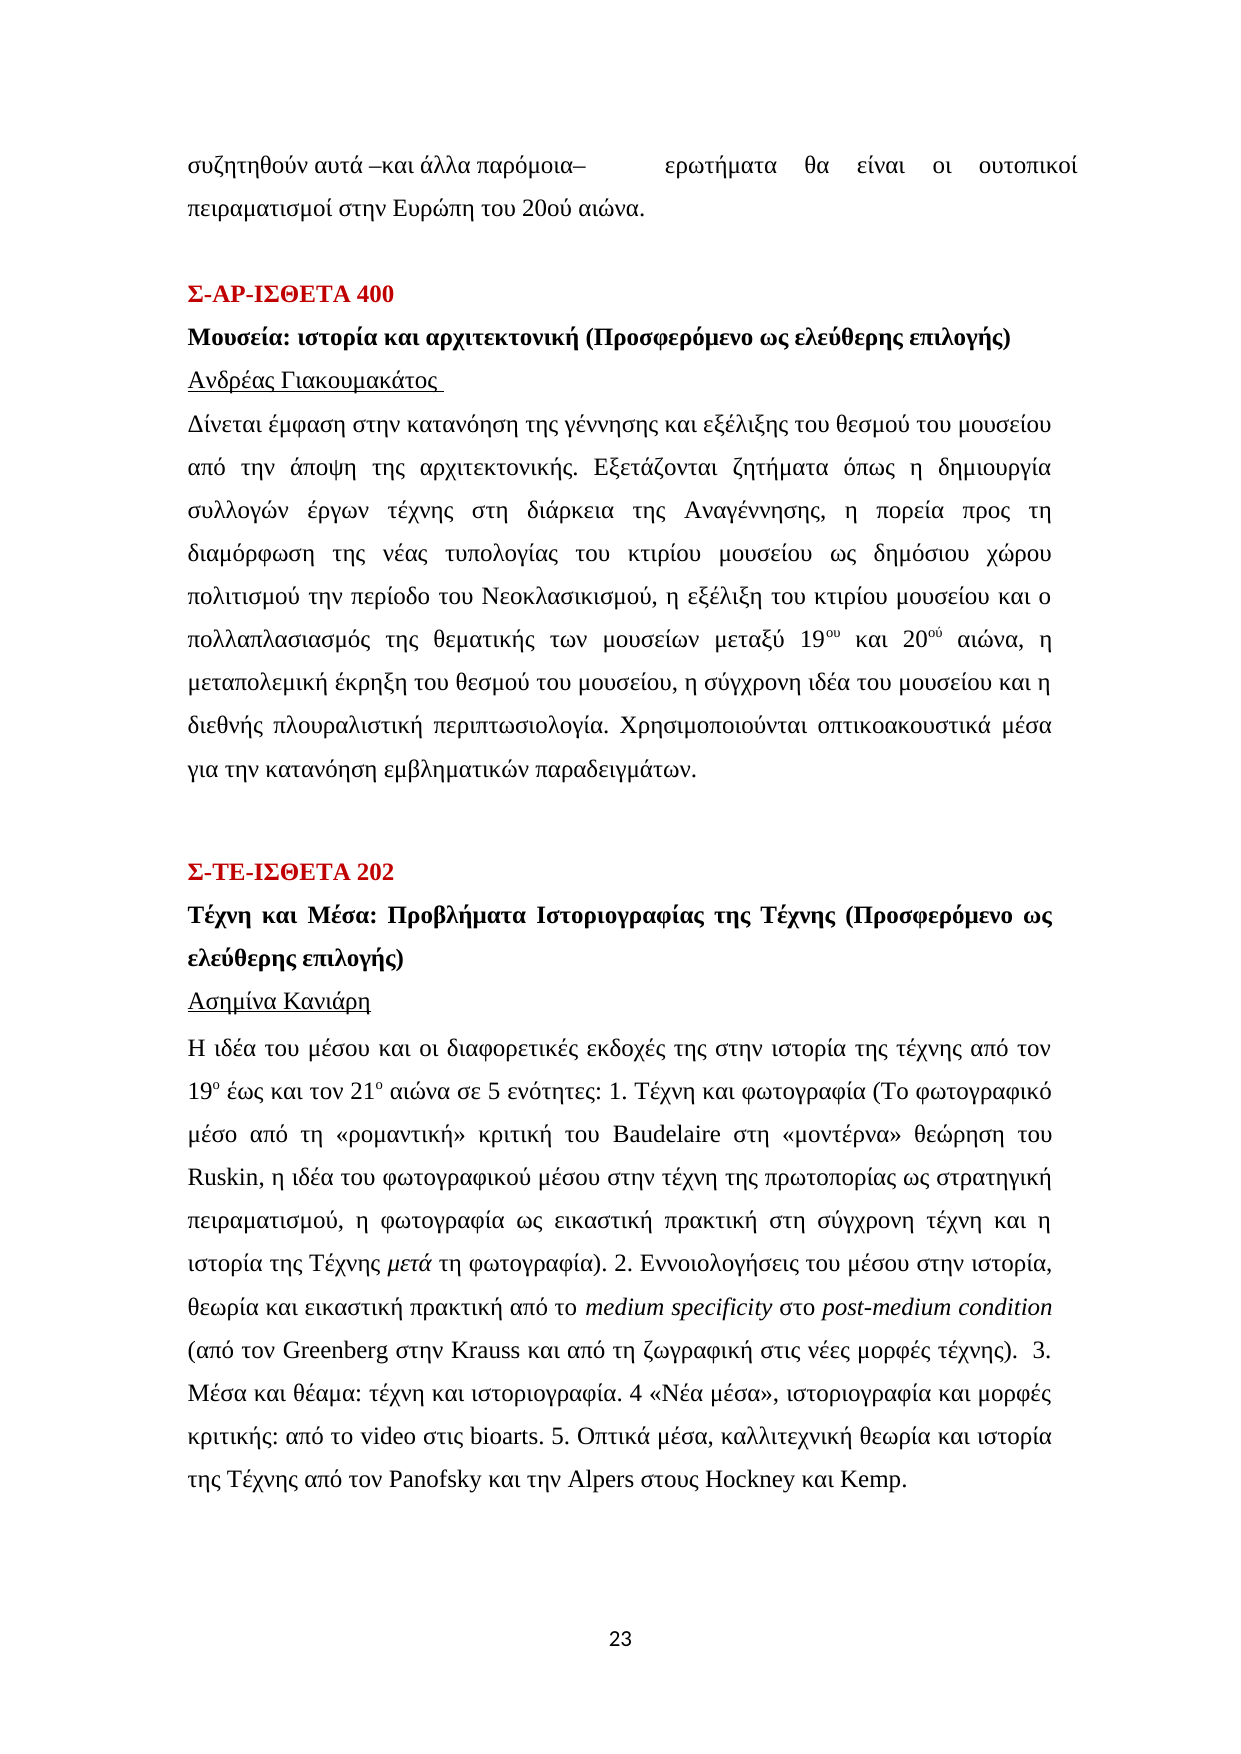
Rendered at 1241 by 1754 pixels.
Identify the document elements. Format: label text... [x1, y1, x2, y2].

text Σ-ΑΡ-ΙΣΘΕΤΑ 400 [187, 279, 1053, 308]
text Τέχνη και Μέσα: Προβλήματα Ιστοριογραφίας της Τέχνης (Προσφερόμενο ως ελεύθερης επιλογής) [187, 900, 1053, 972]
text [187, 150, 1078, 222]
text Σ-ΤΕ-ΙΣΘΕΤΑ 202 [187, 857, 1053, 885]
text Ασημίνα Κανιάρη [187, 986, 1053, 1015]
text Δίνεται έμφαση στην κατανόηση της γέννησης και εξέλιξης του θεσμού του μουσείου από την άποψη της αρχιτεκτονικής. Εξετάζονται ζητήματα όπως η δημιουργία συλλογών έργων τέχνης στη διάρκεια της Αναγέννησης, η πορεία προς τη διαμόρφωση της νέας τυπολογίας του κτιρίου μουσείου ως δημόσιου χώρου πολιτισμού την περίοδο του Νεοκλασικισμού, η εξέλιξη του κτιρίου μουσείου και ο πολλαπλασιασμός της θεματικής των μουσείων μεταξύ 19ου και 20ού αιώνα, η μεταπολεμική έκρηξη του θεσμού του μουσείου, η σύγχρονη ιδέα του μουσείου και η διεθνής πλουραλιστική περιπτωσιολογία. Χρησιμοποιούνται οπτικοακουστικά μέσα για την κατανόηση εμβληματικών παραδειγμάτων. [187, 409, 1053, 593]
text Δίνεται έμφαση στην κατανόηση της γέννησης και εξέλιξης του θεσμού του μουσείου από την άποψη της αρχιτεκτονικής. Εξετάζονται ζητήματα όπως η δημιουργία συλλογών έργων τέχνης στη διάρκεια της Αναγέννησης, η πορεία προς τη διαμόρφωση της νέας τυπολογίας του κτιρίου μουσείου ως δημόσιου χώρου πολιτισμού την περίοδο του Νεοκλασικισμού, η εξέλιξη του κτιρίου μουσείου και ο πολλαπλασιασμός της θεματικής των μουσείων μεταξύ 19ου και 20ού αιώνα, η μεταπολεμική έκρηξη του θεσμού του μουσείου, η σύγχρονη ιδέα του μουσείου και η διεθνής πλουραλιστική περιπτωσιολογία. Χρησιμοποιούνται οπτικοακουστικά μέσα για την κατανόηση εμβληματικών παραδειγμάτων. [187, 638, 1053, 782]
text Η ιδέα του μέσου και οι διαφορετικές εκδοχές της στην ιστορία της τέχνης από τον 19ο έως και τον 21ο αιώνα σε 5 ενότητες: 1. Τέχνη και φωτογραφία (Το φωτογραφικό μέσο από τη «ρομαντική» κριτική του Baudelaire στη «μοντέρνα» θεώρηση του Ruskin, η ιδέα του φωτογραφικού μέσου στην τέχνη της πρωτοπορίας ως στρατηγική πειραματισμού, η φωτογραφία ως εικαστική πρακτική στη σύγχρονη τέχνη και η ιστορία της Τέχνης μετά τη φωτογραφία). 2. Εννοιολογήσεις του μέσου στην ιστορία, θεωρία και εικαστική πρακτική από το medium specificity στο post-medium condition (από τον Greenberg στην Krauss και από τη ζωγραφική στις νέες μορφές τέχνης). 3. Μέσα και θέαμα: τέχνη και ιστοριογραφία. 4 «Νέα μέσα», ιστοριογραφία και μορφές κριτικής: από το video στις bioarts. 5. Οπτικά μέσα, καλλιτεχνική θεωρία και ιστορία της Τέχνης από τον Panofsky και την Alpers στους Hockney και Kemp. [187, 1219, 1053, 1493]
text Μουσεία: ιστορία και αρχιτεκτονική (Προσφερόμενο ως ελεύθερης επιλογής) [187, 322, 1053, 351]
text Η ιδέα του μέσου και οι διαφορετικές εκδοχές της στην ιστορία της τέχνης από τον 19ο έως και τον 21ο αιώνα σε 5 ενότητες: 1. Τέχνη και φωτογραφία (Το φωτογραφικό μέσο από τη «ρομαντική» κριτική του Baudelaire στη «μοντέρνα» θεώρηση του Ruskin, η ιδέα του φωτογραφικού μέσου στην τέχνη της πρωτοπορίας ως στρατηγική πειραματισμού, η φωτογραφία ως εικαστική πρακτική στη σύγχρονη τέχνη και η ιστορία της Τέχνης μετά τη φωτογραφία). 2. Εννοιολογήσεις του μέσου στην ιστορία, θεωρία και εικαστική πρακτική από το medium specificity στο post-medium condition (από τον Greenberg στην Krauss και από τη ζωγραφική στις νέες μορφές τέχνης). 3. Μέσα και θέαμα: τέχνη και ιστοριογραφία. 4 «Νέα μέσα», ιστοριογραφία και μορφές κριτικής: από το video στις bioarts. 5. Οπτικά μέσα, καλλιτεχνική θεωρία και ιστορία της Τέχνης από τον Panofsky και την Alpers στους Hockney και Kemp. [187, 1033, 1053, 1217]
text Ανδρέας Γιακουμακάτος [187, 366, 1053, 394]
